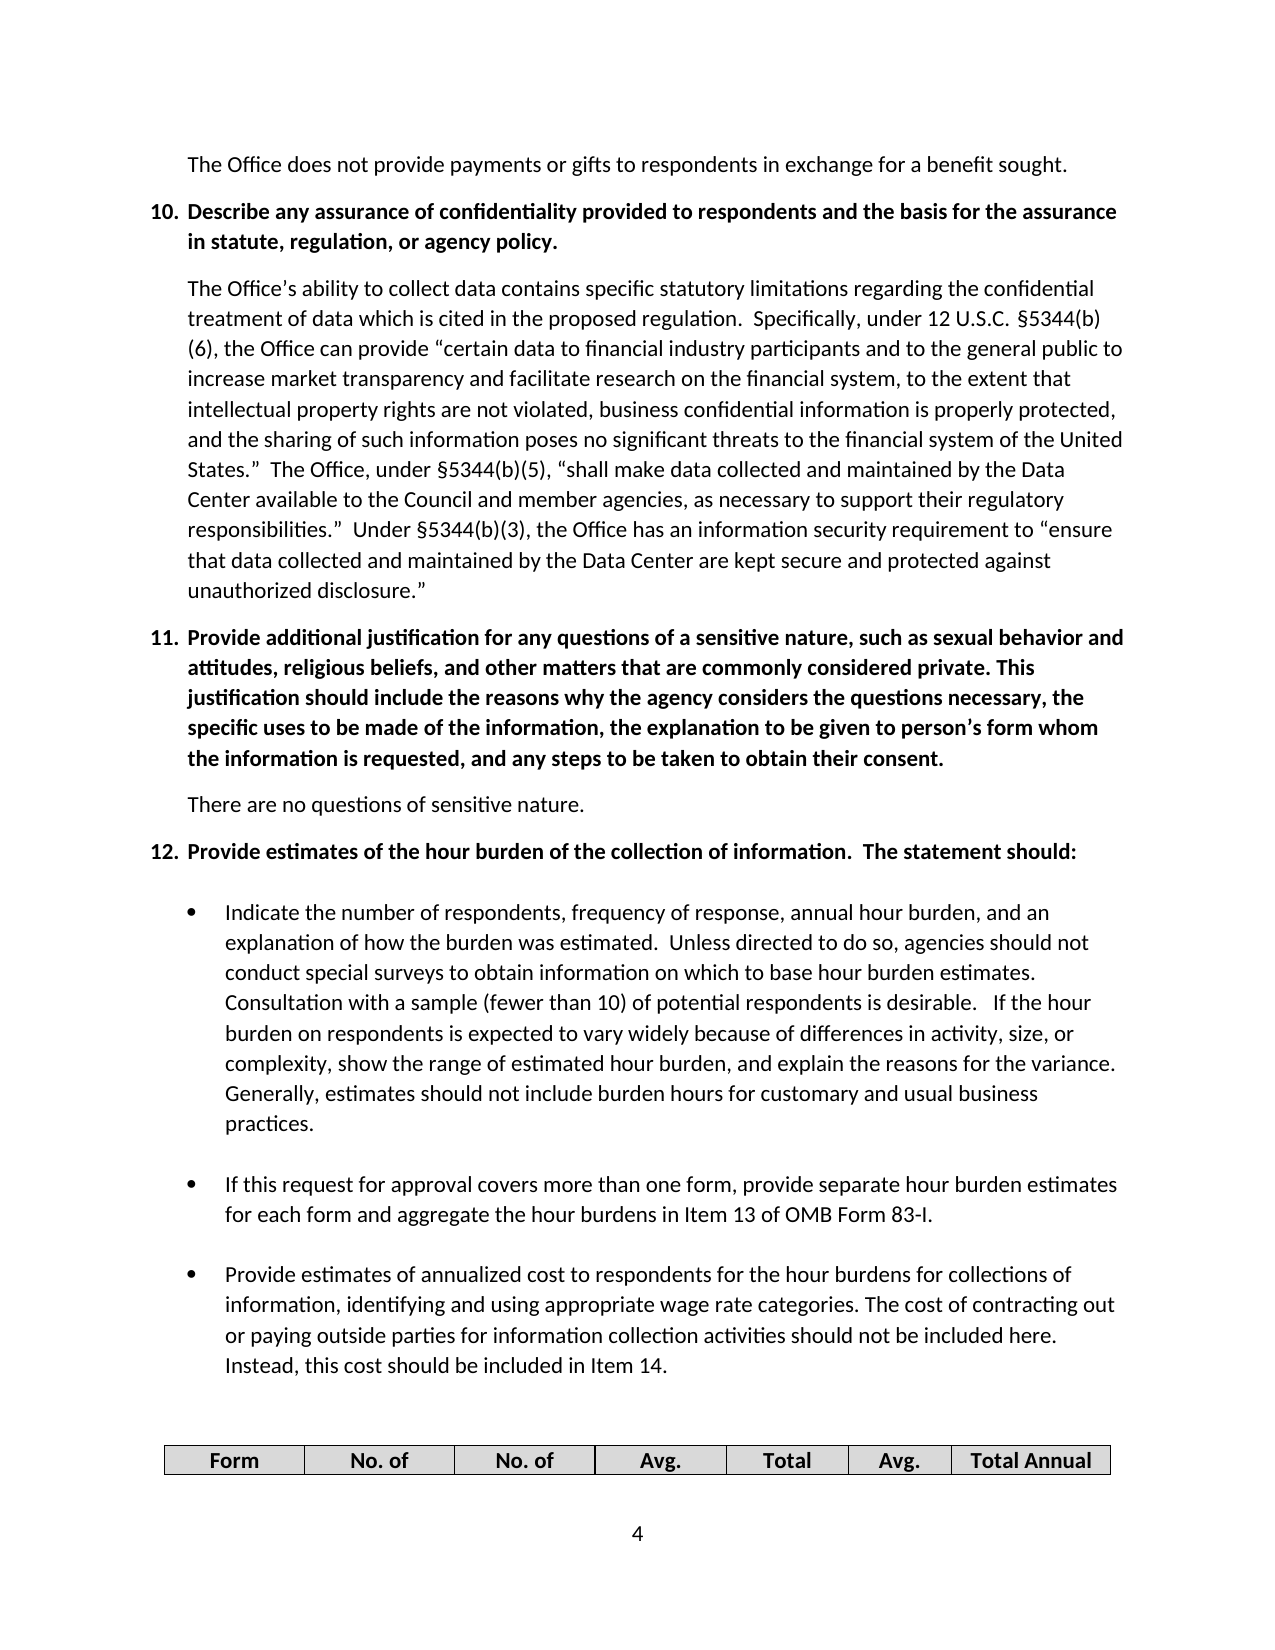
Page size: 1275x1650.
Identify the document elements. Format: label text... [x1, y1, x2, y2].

text There are no questions of sensitive nature. [150, 791, 1125, 819]
table_header No. of Respondents [305, 1446, 454, 1474]
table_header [455, 1446, 594, 1474]
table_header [849, 1446, 951, 1474]
text The Office’s ability to collect data contains specific statutory limitations regarding the confidential treatment of data which is cited in the proposed regulation. Specifically, under 12 U.S.C. §5344(b)(6), the Office can provide “certain data to financial industry participants and to the general public to increase market transparency and facilitate research on the financial system, to the extent that intellectual property rights are not violated, business confidential information is properly protected, and the sharing of such information poses no significant threats to the financial system of the United States.” The Office, under §5344(b)(5), “shall make data collected and maintained by the Data Center available to the Council and member agencies, as necessary to support their regulatory responsibilities.” Under §5344(b)(3), the Office has an information security requirement to “ensure that data collected and maintained by the Data Center are kept secure and protected against unauthorized disclosure.” [187, 274, 1125, 604]
text The Office does not provide payments or gifts to respondents in exchange for a benefit sought. [150, 150, 1125, 178]
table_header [952, 1446, 1110, 1474]
list Provide estimates of the hour burden of the collection of information. The statement should: [150, 837, 1125, 866]
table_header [596, 1446, 726, 1474]
list If this request for approval covers more than one form, provide separate hour burden estimates for each form and aggregate the hour burdens in Item 13 of OMB Form 83-I. [187, 1170, 1125, 1228]
list Provide additional justification for any questions of a sensitive nature, such as sexual behavior and attitudes, religious beliefs, and other matters that are commonly considered private. This justification should include the reasons why the agency considers the questions necessary, the specific uses to be made of the information, the explanation to be given to person’s form whom the information is requested, and any steps to be taken to obtain their consent. [150, 623, 1125, 772]
list Provide estimates of annualized cost to respondents for the hour burdens for collections of information, identifying and using appropriate wage rate categories. The cost of contracting out or paying outside parties for information collection activities should not be included here. Instead, this cost should be included in Item 14. [187, 1260, 1125, 1379]
list Indicate the number of respondents, frequency of response, annual hour burden, and an explanation of how the burden was estimated. Unless directed to do so, agencies should not conduct special surveys to obtain information on which to base hour burden estimates. Consultation with a sample (fewer than 10) of potential respondents is desirable. If the hour burden on respondents is expected to vary widely because of differences in activity, size, or complexity, show the range of estimated hour burden, and explain the reasons for the variance. Generally, estimates should not include burden hours for customary and usual business practices. [187, 898, 1125, 1137]
list Describe any assurance of confidentiality provided to respondents and the basis for the assurance in statute, regulation, or agency policy. [150, 197, 1125, 255]
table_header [727, 1446, 848, 1474]
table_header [165, 1446, 304, 1474]
